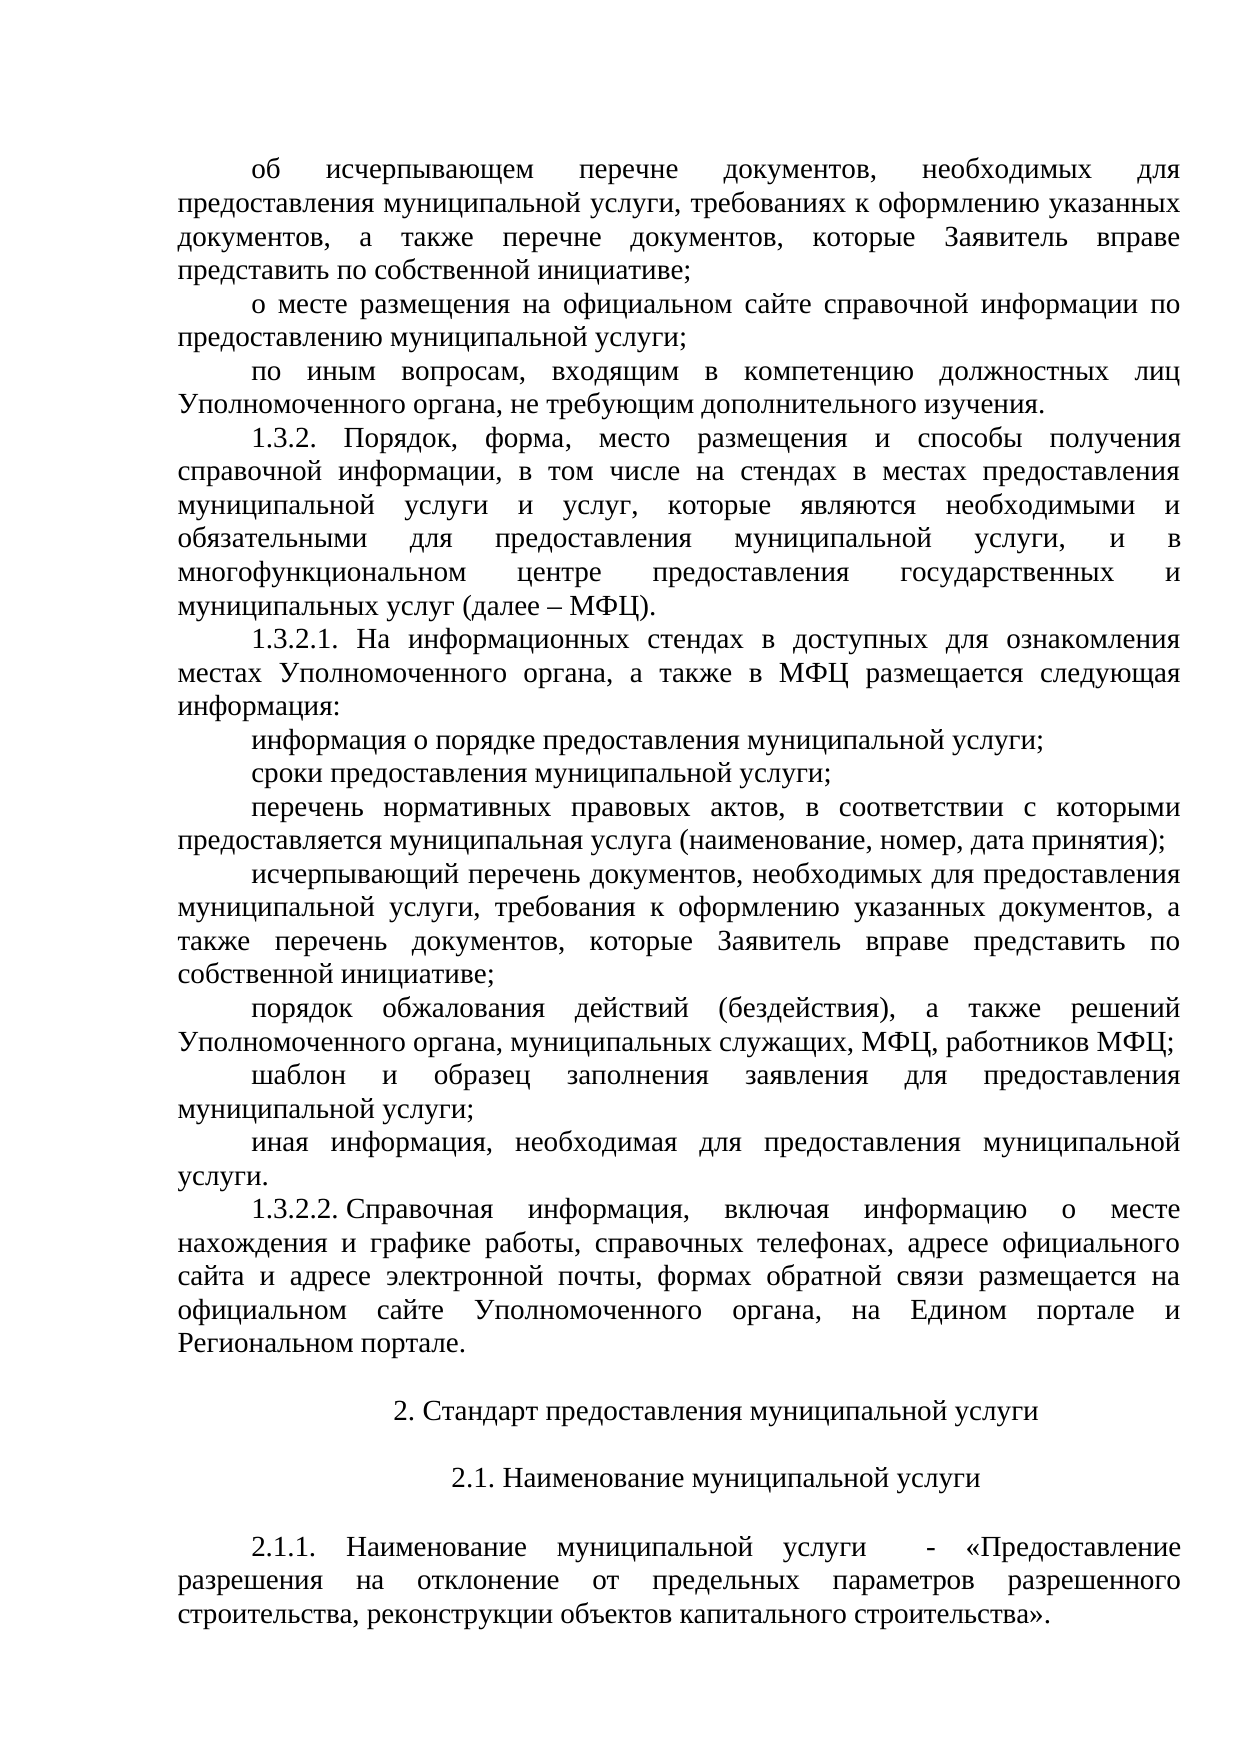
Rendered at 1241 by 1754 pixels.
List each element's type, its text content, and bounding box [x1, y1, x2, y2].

text перечень нормативных правовых актов, в соответствии с которыми предоставляется муниципальная услуга (наименование, номер, дата принятия); [177, 789, 1181, 856]
text 1.3.2.2. Справочная информация, включая информацию о месте нахождения и графике работы, справочных телефонах, адресе официального сайта и адресе электронной почты, формах обратной связи размещается на официальном сайте Уполномоченного органа, на Едином портале и Региональном портале. [177, 1191, 1181, 1359]
text сроки предоставления муниципальной услуги; [177, 755, 1181, 789]
text иная информация, необходимая для предоставления муниципальной услуги. [177, 1124, 1181, 1191]
text о месте размещения на официальном сайте справочной информации по предоставлению муниципальной услуги; [177, 286, 1181, 353]
text 2.1. Наименование муниципальной услуги [177, 1460, 1181, 1493]
text шаблон и образец заполнения заявления для предоставления муниципальной услуги; [177, 1057, 1181, 1124]
text информация о порядке предоставления муниципальной услуги; [177, 722, 1181, 755]
text исчерпывающий перечень документов, необходимых для предоставления муниципальной услуги, требования к оформлению указанных документов, а также перечень документов, которые Заявитель вправе представить по собственной инициативе; [177, 856, 1181, 990]
text 2. Стандарт предоставления муниципальной услуги [177, 1393, 1181, 1426]
text 2.1.1. Наименование муниципальной услуги - «Предоставление разрешения на отклонение от предельных параметров разрешенного строительства, реконструкции объектов капитального строительства». [177, 1529, 1181, 1629]
text по иным вопросам, входящим в компетенцию должностных лиц Уполномоченного органа, не требующим дополнительного изучения. [177, 353, 1181, 420]
text об исчерпывающем перечне документов, необходимых для предоставления муниципальной услуги, требованиях к оформлению указанных документов, а также перечне документов, которые Заявитель вправе представить по собственной инициативе; [177, 152, 1181, 286]
text 1.3.2.1. На информационных стендах в доступных для ознакомления местах Уполномоченного органа, а также в МФЦ размещается следующая информация: [177, 621, 1181, 722]
text 1.3.2. Порядок, форма, место размещения и способы получения справочной информации, в том числе на стендах в местах предоставления муниципальной услуги и услуг, которые являются необходимыми и обязательными для предоставления муниципальной услуги, и в многофункциональном центре предоставления государственных и муниципальных услуг (далее – МФЦ). [177, 420, 1181, 621]
text порядок обжалования действий (бездействия), а также решений Уполномоченного органа, муниципальных служащих, МФЦ, работников МФЦ; [177, 990, 1181, 1057]
